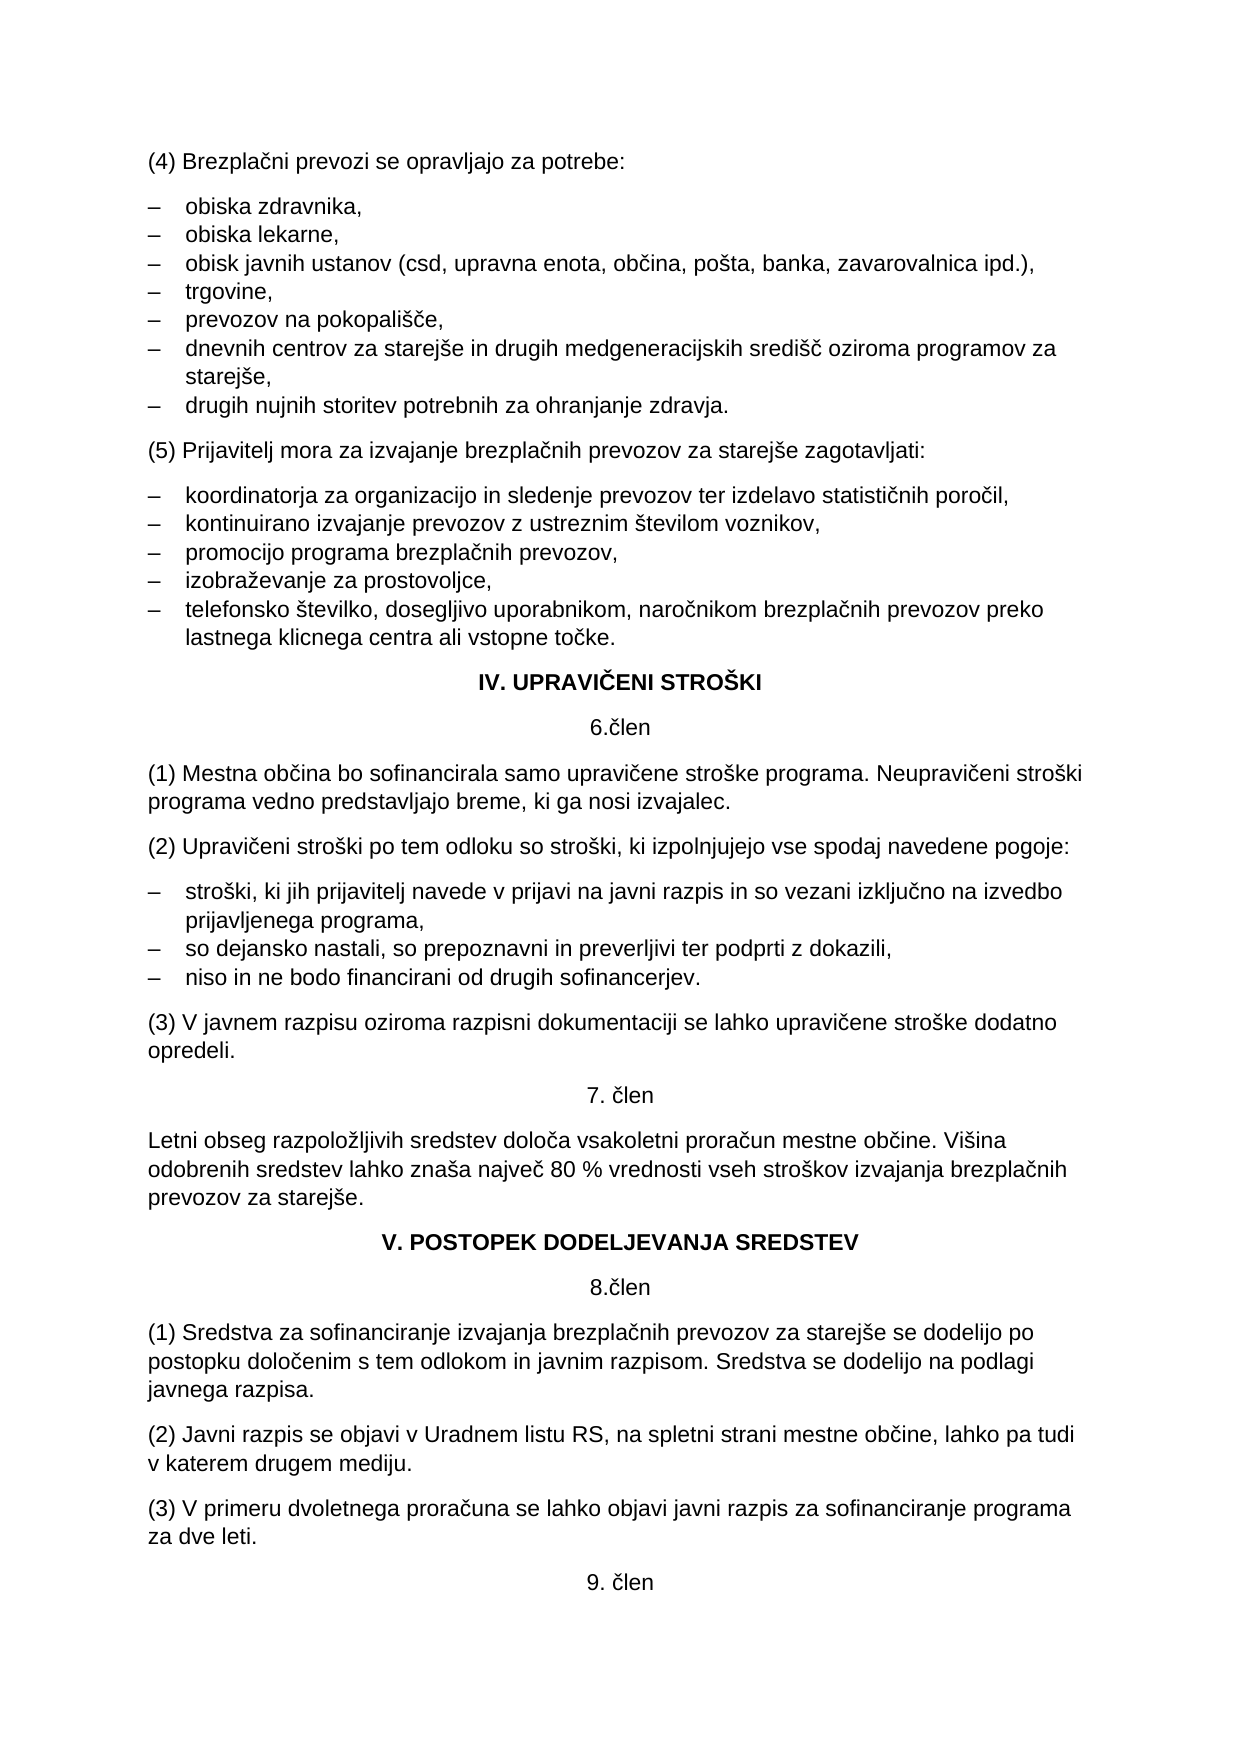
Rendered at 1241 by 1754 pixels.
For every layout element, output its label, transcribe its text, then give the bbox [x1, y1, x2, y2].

text (2) Javni razpis se objavi v Uradnem listu RS, na spletni strani mestne občine, lahko pa tudi v katerem drugem mediju. [148, 1421, 1093, 1476]
text IV. UPRAVIČENI STROŠKI [148, 669, 1093, 696]
text (3) V javnem razpisu oziroma razpisni dokumentaciji se lahko upravičene stroške dodatno opredeli. [148, 1008, 1093, 1063]
text V. POSTOPEK DODELJEVANJA SREDSTEV [148, 1229, 1093, 1256]
text (1) Mestna občina bo sofinancirala samo upravičene stroške programa. Neupravičeni stroški programa vedno predstavljajo breme, ki ga nosi izvajalec. [148, 759, 1093, 814]
text 7. člen [148, 1082, 1093, 1108]
list prevozov na pokopališče, [148, 306, 1093, 333]
list stroški, ki jih prijavitelj navede v prijavi na javni razpis in so vezani izključno na izvedbo prijavljenega programa, [148, 878, 1093, 933]
text (2) Upravičeni stroški po tem odloku so stroški, ki izpolnjujejo vse spodaj navedene pogoje: [148, 833, 1093, 859]
text Letni obseg razpoložljivih sredstev določa vsakoletni proračun mestne občine. Višina odobrenih sredstev lahko znaša največ 80 % vrednosti vseh stroškov izvajanja brezplačnih prevozov za starejše. [148, 1127, 1093, 1210]
list obisk javnih ustanov (csd, upravna enota, občina, pošta, banka, zavarovalnica ipd.), [148, 249, 1093, 276]
list drugih nujnih storitev potrebnih za ohranjanje zdravja. [148, 392, 1093, 418]
list dnevnih centrov za starejše in drugih medgeneracijskih središč oziroma programov za starejše, [148, 335, 1093, 390]
list obiska lekarne, [148, 221, 1093, 247]
text 9. člen [148, 1568, 1093, 1595]
text (3) V primeru dvoletnega proračuna se lahko objavi javni razpis za sofinanciranje programa za dve leti. [148, 1495, 1093, 1550]
text 8.člen [148, 1274, 1093, 1301]
text (4) Brezplačni prevozi se opravljajo za potrebe: [148, 148, 1093, 174]
list obiska zdravnika, [148, 193, 1093, 219]
list telefonsko številko, dosegljivo uporabnikom, naročnikom brezplačnih prevozov preko lastnega klicnega centra ali vstopne točke. [148, 596, 1093, 651]
list kontinuirano izvajanje prevozov z ustreznim številom voznikov, [148, 510, 1093, 537]
list niso in ne bodo financirani od drugih sofinancerjev. [148, 963, 1093, 990]
list so dejansko nastali, so prepoznavni in preverljivi ter podprti z dokazili, [148, 935, 1093, 961]
text (5) Prijavitelj mora za izvajanje brezplačnih prevozov za starejše zagotavljati: [148, 437, 1093, 463]
list koordinatorja za organizacijo in sledenje prevozov ter izdelavo statističnih poročil, [148, 482, 1093, 508]
list promocijo programa brezplačnih prevozov, [148, 539, 1093, 565]
text (1) Sredstva za sofinanciranje izvajanja brezplačnih prevozov za starejše se dodelijo po postopku določenim s tem odlokom in javnim razpisom. Sredstva se dodelijo na podlagi javnega razpisa. [148, 1319, 1093, 1403]
list izobraževanje za prostovoljce, [148, 567, 1093, 594]
list trgovine, [148, 278, 1093, 304]
text 6.člen [148, 714, 1093, 741]
